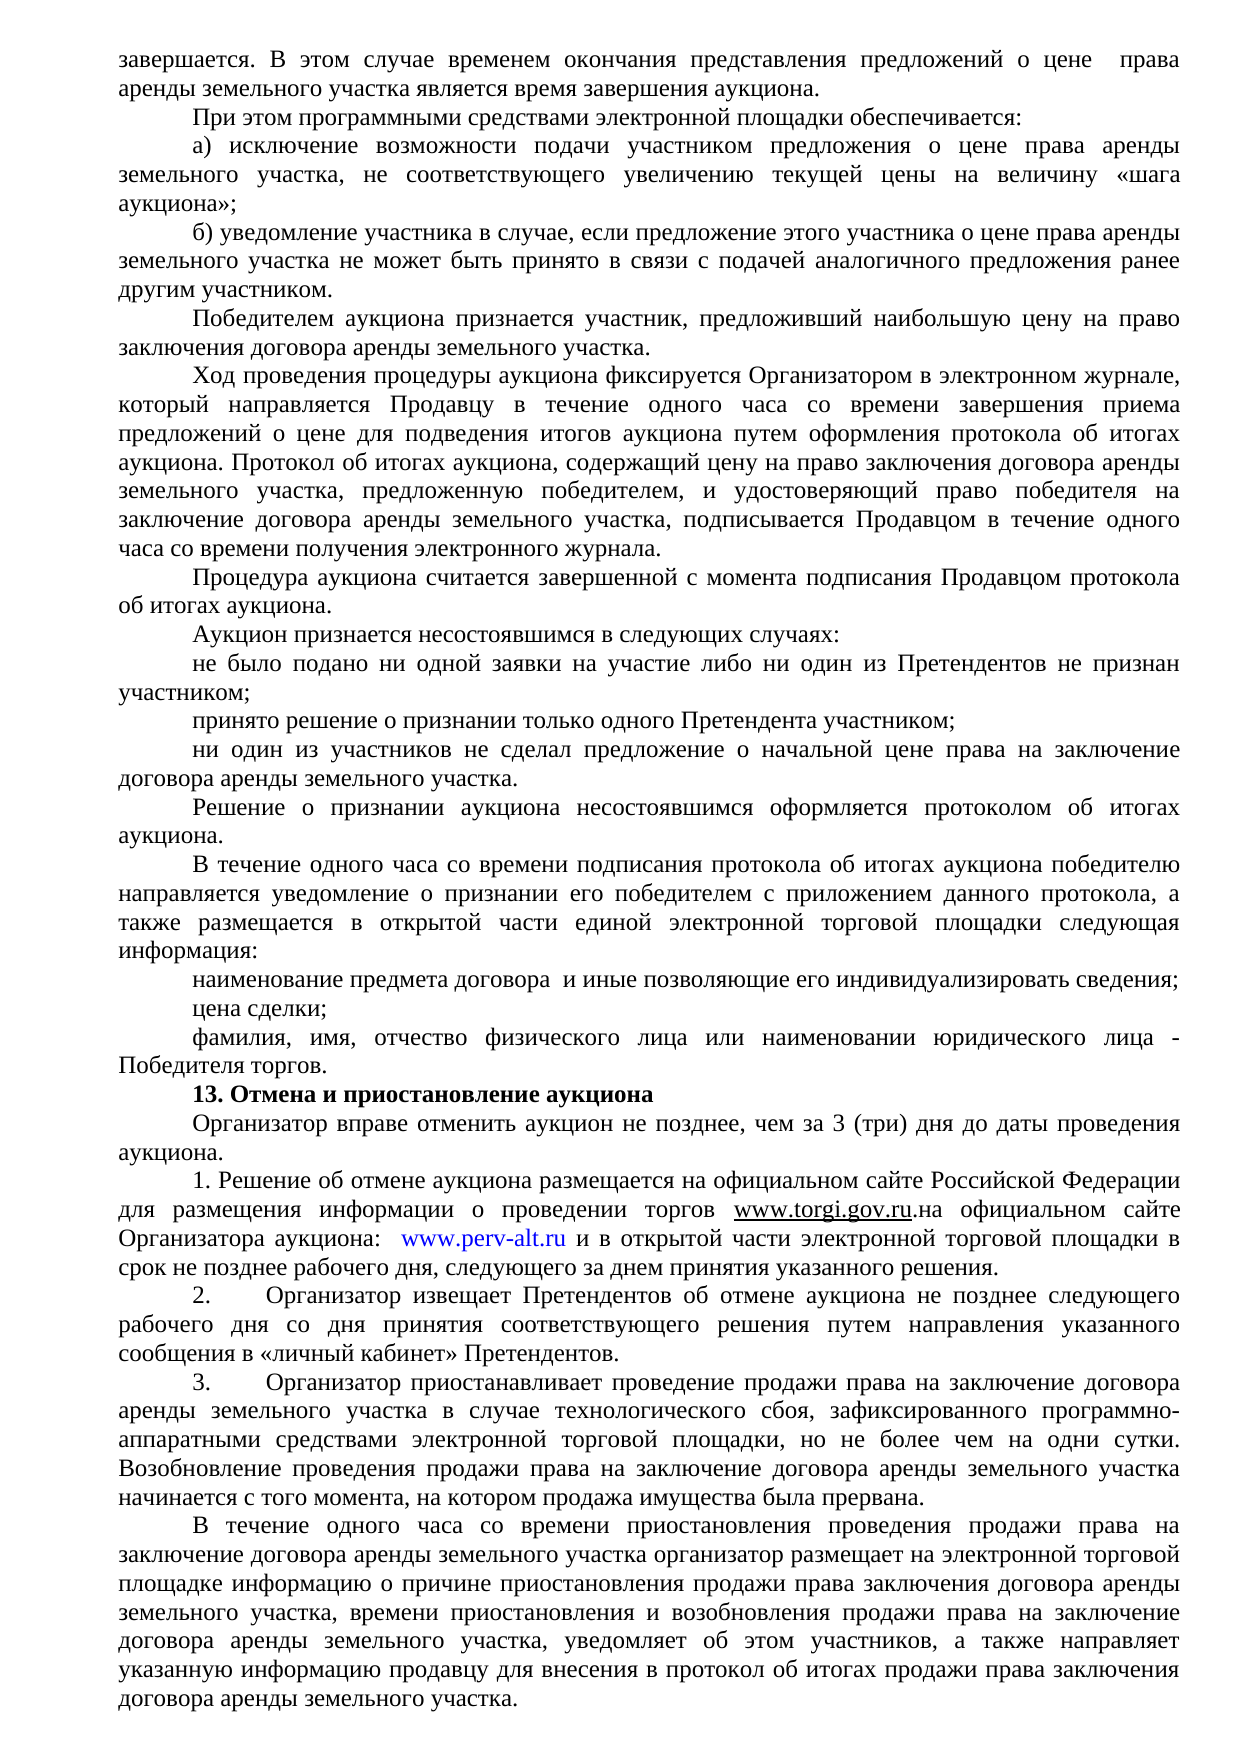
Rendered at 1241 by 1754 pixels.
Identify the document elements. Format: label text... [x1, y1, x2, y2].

text цена сделки; [118, 993, 1181, 1022]
text Организатор вправе отменить аукцион не позднее, чем за 3 (три) дня до даты проведения аукциона. [118, 1108, 1181, 1166]
text Аукцион признается несостоявшимся в следующих случаях: [118, 619, 1181, 648]
text 2. Организатор извещает Претендентов об отмене аукциона не позднее следующего рабочего дня со дня принятия соответствующего решения путем направления указанного сообщения в «личный кабинет» Претендентов. [118, 1281, 1181, 1367]
text б) уведомление участника в случае, если предложение этого участника о цене права аренды земельного участка не может быть принято в связи с подачей аналогичного предложения ранее другим участником. [118, 217, 1181, 303]
text При этом программными средствами электронной площадки обеспечивается: [118, 102, 1181, 131]
text фамилия, имя, отчество физического лица или наименовании юридического лица - Победителя торгов. [118, 1022, 1181, 1079]
text Ход проведения процедуры аукциона фиксируется Организатором в электронном журнале, который направляется Продавцу в течение одного часа со времени завершения приема предложений о цене для подведения итогов аукциона путем оформления протокола об итогах аукциона. Протокол об итогах аукциона, содержащий цену на право заключения договора аренды земельного участка, предложенную победителем, и удостоверяющий право победителя на заключение договора аренды земельного участка, подписывается Продавцом в течение одного часа со времени получения электронного журнала. [118, 361, 1181, 562]
text Победителем аукциона признается участник, предложивший наибольшую цену на право заключения договора аренды земельного участка. [118, 303, 1181, 361]
text ни один из участников не сделал предложение о начальной цене права на заключение договора аренды земельного участка. [118, 734, 1181, 792]
text не было подано ни одной заявки на участие либо ни один из Претендентов не признан участником; [118, 648, 1181, 706]
text наименование предмета договора и иные позволяющие его индивидуализировать сведения; [118, 964, 1181, 993]
text принято решение о признании только одного Претендента участником; [118, 706, 1181, 734]
text а) исключение возможности подачи участником предложения о цене права аренды земельного участка, не соответствующего увеличению текущей цены на величину «шага аукциона»; [118, 131, 1181, 217]
text Решение о признании аукциона несостоявшимся оформляется протоколом об итогах аукциона. [118, 792, 1181, 849]
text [118, 44, 1181, 102]
text 13. Отмена и приостановление аукциона [118, 1079, 1181, 1108]
text Процедура аукциона считается завершенной с момента подписания Продавцом протокола об итогах аукциона. [118, 562, 1181, 619]
text 1. Решение об отмене аукциона размещается на официальном сайте Российской Федерации для размещения информации о проведении торгов www.torgi.gov.ru.на официальном сайте Организатора аукциона: www.perv-alt.ru и в открытой части электронной торговой площадки в срок не позднее рабочего дня, следующего за днем принятия указанного решения. [118, 1166, 1181, 1281]
text 3. Организатор приостанавливает проведение продажи права на заключение договора аренды земельного участка в случае технологического сбоя, зафиксированного программно-аппаратными средствами электронной торговой площадки, но не более чем на одни сутки. Возобновление проведения продажи права на заключение договора аренды земельного участка начинается с того момента, на котором продажа имущества была прервана. [118, 1367, 1181, 1511]
text В течение одного часа со времени приостановления проведения продажи права на заключение договора аренды земельного участка организатор размещает на электронной торговой площадке информацию о причине приостановления продажи права заключения договора аренды земельного участка, времени приостановления и возобновления продажи права на заключение договора аренды земельного участка, уведомляет об этом участников, а также направляет указанную информацию продавцу для внесения в протокол об итогах продажи права заключения договора аренды земельного участка. [118, 1511, 1181, 1712]
text В течение одного часа со времени подписания протокола об итогах аукциона победителю направляется уведомление о признании его победителем с приложением данного протокола, а также размещается в открытой части единой электронной торговой площадки следующая информация: [118, 849, 1181, 964]
